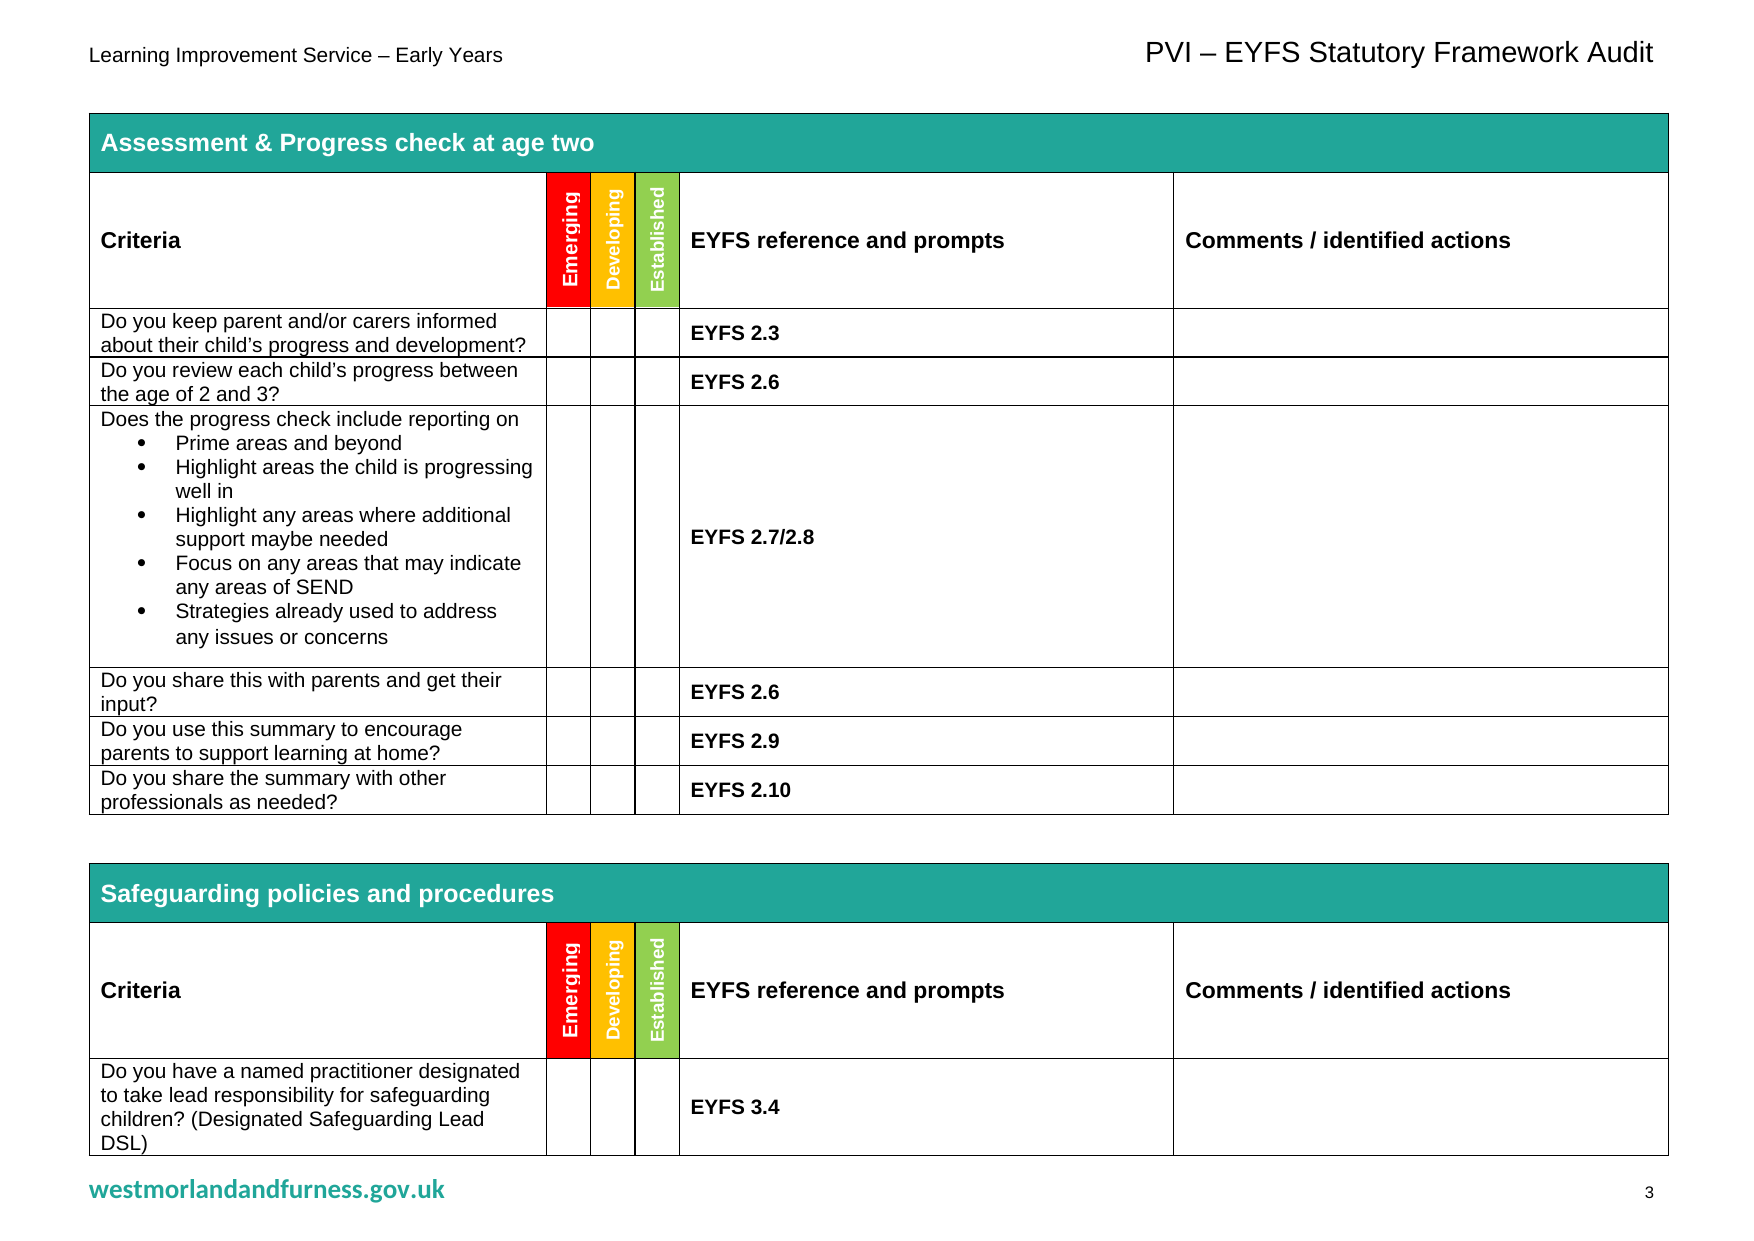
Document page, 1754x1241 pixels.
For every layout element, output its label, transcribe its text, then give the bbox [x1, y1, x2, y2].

table_cell [591, 668, 634, 716]
table_cell [1174, 1059, 1668, 1155]
table_cell [547, 717, 590, 765]
table_header Assessment & Progress check at age two [90, 114, 1668, 172]
table_cell Established [636, 173, 679, 307]
table_cell [591, 1059, 634, 1155]
table_cell Criteria [90, 923, 546, 1058]
table_cell Developing [591, 173, 634, 307]
table_cell EYFS 2.6 [680, 358, 1173, 405]
table_cell [547, 406, 590, 667]
table_cell [1174, 358, 1668, 405]
table_cell [591, 406, 634, 667]
table_cell EYFS 2.9 [680, 717, 1173, 765]
table_cell [1174, 406, 1668, 667]
table_cell [636, 406, 679, 667]
table_cell EYFS 2.10 [680, 766, 1173, 814]
table_cell Do you share this with parents and get their input? [90, 668, 546, 716]
table_cell EYFS 2.7/2.8 [680, 406, 1173, 667]
table_cell [636, 1059, 679, 1155]
table_cell Emerging [547, 173, 590, 307]
table_cell [591, 717, 634, 765]
table_cell Developing [591, 923, 634, 1058]
table_cell [547, 309, 590, 356]
table_cell [1174, 668, 1668, 716]
table_cell Do you use this summary to encourage parents to support learning at home? [90, 717, 546, 765]
table_cell Does the progress check include reporting on Prime areas and beyond Highlight areas the child is progressing well in Highlight any areas where additional support maybe needed Focus on any areas that may indicate any areas of SEND Strategies already used to address any issues or concerns [90, 406, 546, 667]
table_cell Do you keep parent and/or carers informed about their child’s progress and development? [90, 309, 546, 356]
table_cell [636, 358, 679, 405]
table_cell [591, 766, 634, 814]
table_cell EYFS 2.6 [680, 668, 1173, 716]
table_cell [547, 358, 590, 405]
table_cell Do you have a named practitioner designated to take lead responsibility for safeguarding children? (Designated Safeguarding Lead DSL) [90, 1059, 546, 1155]
table_cell EYFS 3.4 [680, 1059, 1173, 1155]
table_cell Comments / identified actions [1174, 173, 1668, 307]
table_cell [591, 309, 634, 356]
table_cell [547, 766, 590, 814]
table_cell Do you share the summary with other professionals as needed? [90, 766, 546, 814]
table_cell [1174, 309, 1668, 356]
table_cell Criteria [90, 173, 546, 307]
table_cell [636, 766, 679, 814]
table_cell Established [636, 923, 679, 1058]
table_cell [547, 668, 590, 716]
table_cell [591, 358, 634, 405]
table_cell EYFS reference and prompts [680, 173, 1173, 307]
table_cell [547, 1059, 590, 1155]
table_cell Emerging [547, 923, 590, 1058]
table_cell EYFS reference and prompts [680, 923, 1173, 1058]
table_cell EYFS 2.3 [680, 309, 1173, 356]
table_cell Comments / identified actions [1174, 923, 1668, 1058]
table_cell [636, 309, 679, 356]
table_cell Do you review each child’s progress between the age of 2 and 3? [90, 358, 546, 405]
table_cell [636, 668, 679, 716]
table_cell [636, 717, 679, 765]
table_cell [1174, 717, 1668, 765]
table_header Safeguarding policies and procedures [90, 864, 1668, 922]
table_cell [1174, 766, 1668, 814]
